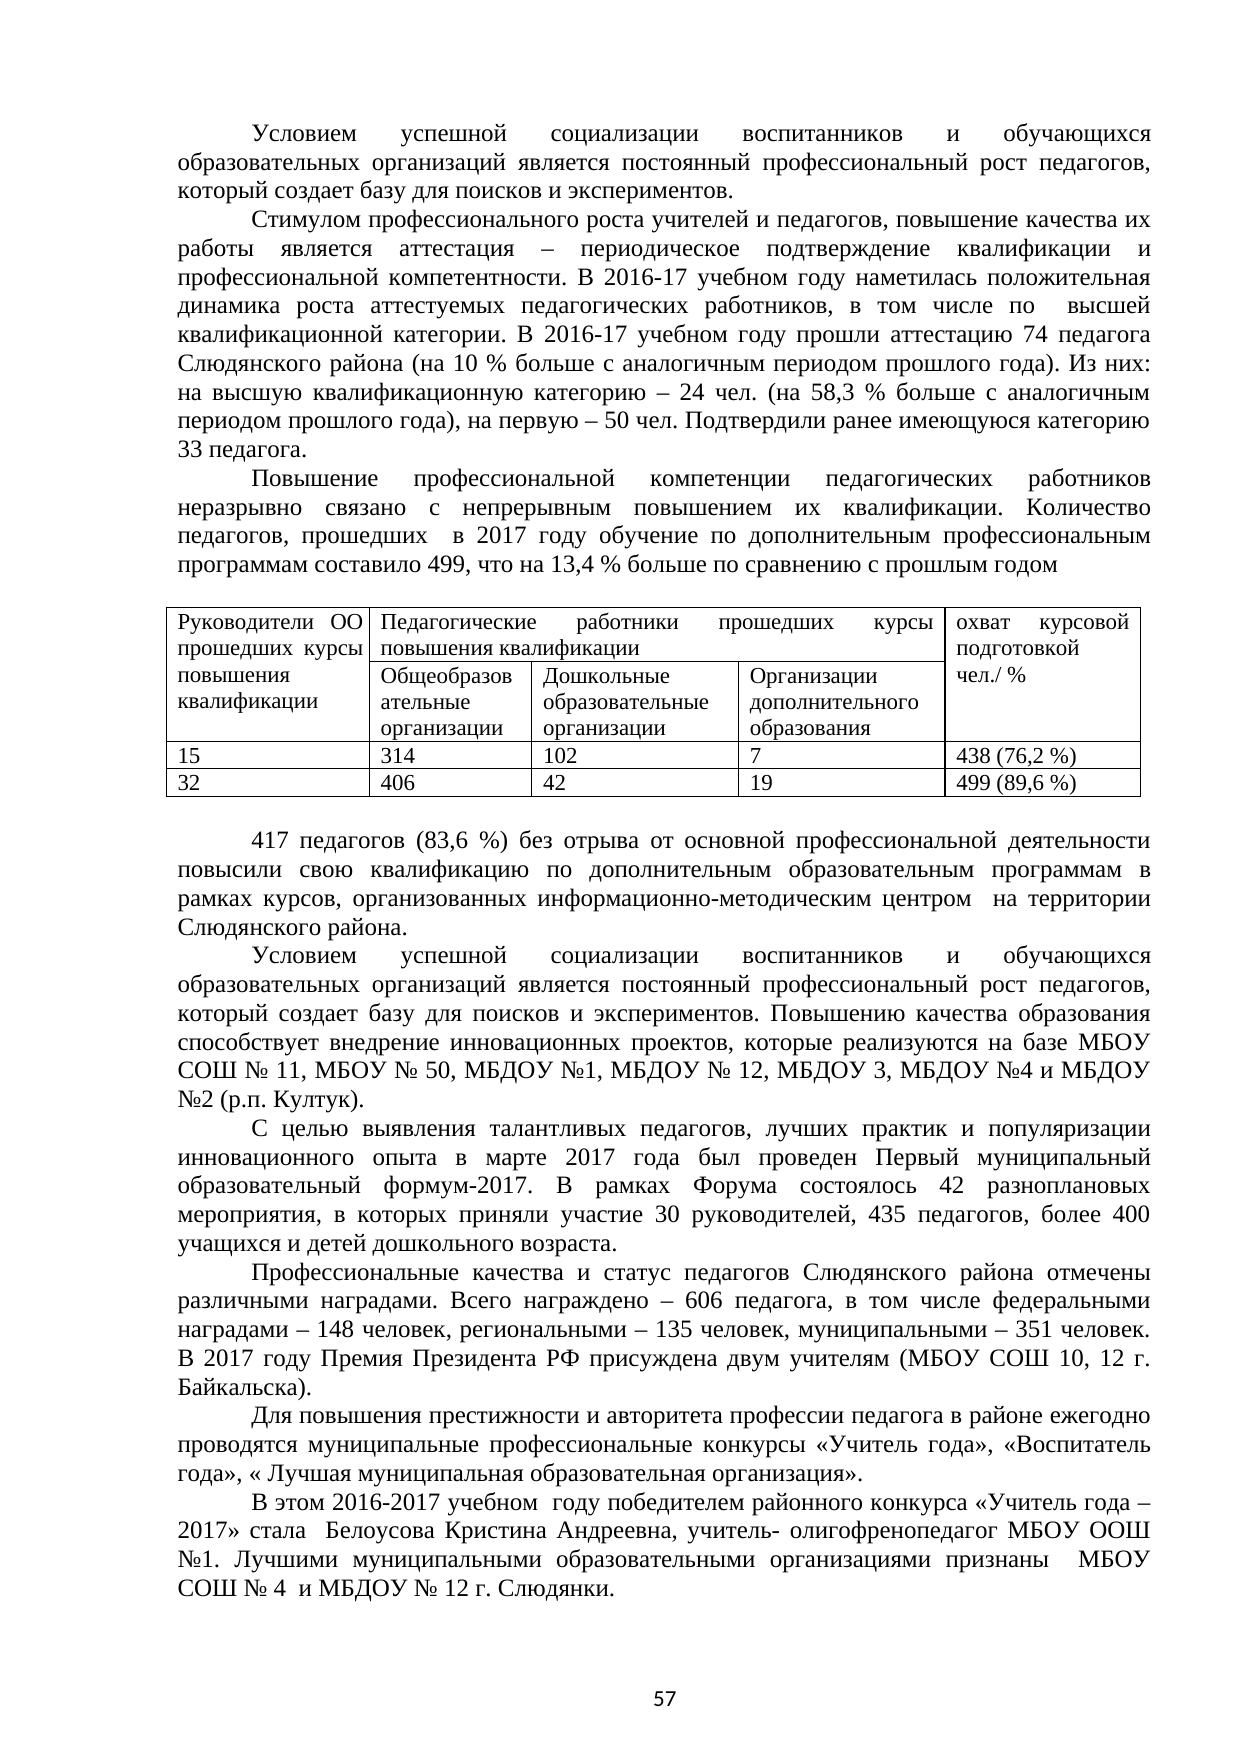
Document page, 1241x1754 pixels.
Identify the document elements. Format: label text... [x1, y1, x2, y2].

table_header охват курсовой подготовкой чел./ % [946, 608, 1140, 741]
table_cell 406 [370, 769, 531, 796]
text Стимулом профессионального роста учителей и педагогов, повышение качества их работы является аттестация – периодическое подтверждение квалификации и профессиональной компетентности. В 2016-17 учебном году наметилась положительная динамика роста аттестуемых педагогических работников, в том числе по высшей квалификационной категории. В 2016-17 учебном году прошли аттестацию 74 педагога Слюдянского района (на 10 % больше с аналогичным периодом прошлого года). Из них: на высшую квалификационную категорию – 24 чел. (на 58,3 % больше с аналогичным периодом прошлого года), на первую – 50 чел. Подтвердили ранее имеющуюся категорию 33 педагога. [177, 204, 1152, 463]
text Для повышения престижности и авторитета профессии педагога в районе ежегодно проводятся муниципальные профессиональные конкурсы «Учитель года», «Воспитатель года», « Лучшая муниципальная образовательная организация». [177, 1400, 1152, 1487]
text Повышение профессиональной компетенции педагогических работников неразрывно связано с непрерывным повышением их квалификации. Количество педагогов, прошедших в 2017 году обучение по дополнительным профессиональным программам составило 499, что на 13,4 % больше по сравнению с прошлым годом [177, 463, 1152, 578]
text Условием успешной социализации воспитанников и обучающихся образовательных организаций является постоянный профессиональный рост педагогов, который создает базу для поисков и экспериментов. Повышению качества образования способствует внедрение инновационных проектов, которые реализуются на базе МБОУ СОШ № 11, МБОУ № 50, МБДОУ №1, МБДОУ № 12, МБДОУ 3, МБДОУ №4 и МБДОУ №2 (р.п. Култук). [177, 940, 1152, 1113]
table_cell Общеобразовательные организации [370, 662, 531, 741]
table_cell 314 [370, 742, 531, 768]
table_cell 7 [739, 742, 944, 768]
table_cell 19 [739, 769, 944, 796]
text С целью выявления талантливых педагогов, лучших практик и популяризации инновационного опыта в марте 2017 года был проведен Первый муниципальный образовательный формум-2017. В рамках Форума состоялось 42 разноплановых мероприятия, в которых приняли участие 30 руководителей, 435 педагогов, более 400 учащихся и детей дошкольного возраста. [177, 1113, 1152, 1257]
table_cell 42 [532, 769, 738, 796]
table_header Педагогические работники прошедших курсы повышения квалификации [370, 608, 944, 661]
table_cell 438 (76,2 %) [946, 742, 1140, 768]
text В этом 2016-2017 учебном году победителем районного конкурса «Учитель года – 2017» стала Белоусова Кристина Андреевна, учитель- олигофренопедагог МБОУ ООШ №1. Лучшими муниципальными образовательными организациями признаны МБОУ СОШ № 4 и МБДОУ № 12 г. Слюдянки. [177, 1487, 1152, 1602]
text Условием успешной социализации воспитанников и обучающихся образовательных организаций является постоянный профессиональный рост педагогов, который создает базу для поисков и экспериментов. [177, 118, 1152, 204]
table_cell 32 [167, 769, 369, 796]
table_cell 15 [167, 742, 369, 768]
text Профессиональные качества и статус педагогов Слюдянского района отмечены различными наградами. Всего награждено – 606 педагога, в том числе федеральными наградами – 148 человек, региональными – 135 человек, муниципальными – 351 человек. В 2017 году Премия Президента РФ присуждена двум учителям (МБОУ СОШ 10, 12 г. Байкальска). [177, 1257, 1152, 1400]
table_cell 499 (89,6 %) [946, 769, 1140, 796]
table_cell Организации дополнительного образования [739, 662, 944, 741]
table_cell 102 [532, 742, 738, 768]
table_cell Дошкольные образовательные организации [532, 662, 738, 741]
text 417 педагогов (83,6 %) без отрыва от основной профессиональной деятельности повысили свою квалификацию по дополнительным образовательным программам в рамках курсов, организованных информационно-методическим центром на территории Слюдянского района. [177, 825, 1152, 940]
table_header Руководители ОО прошедших курсы повышения квалификации [167, 608, 369, 741]
